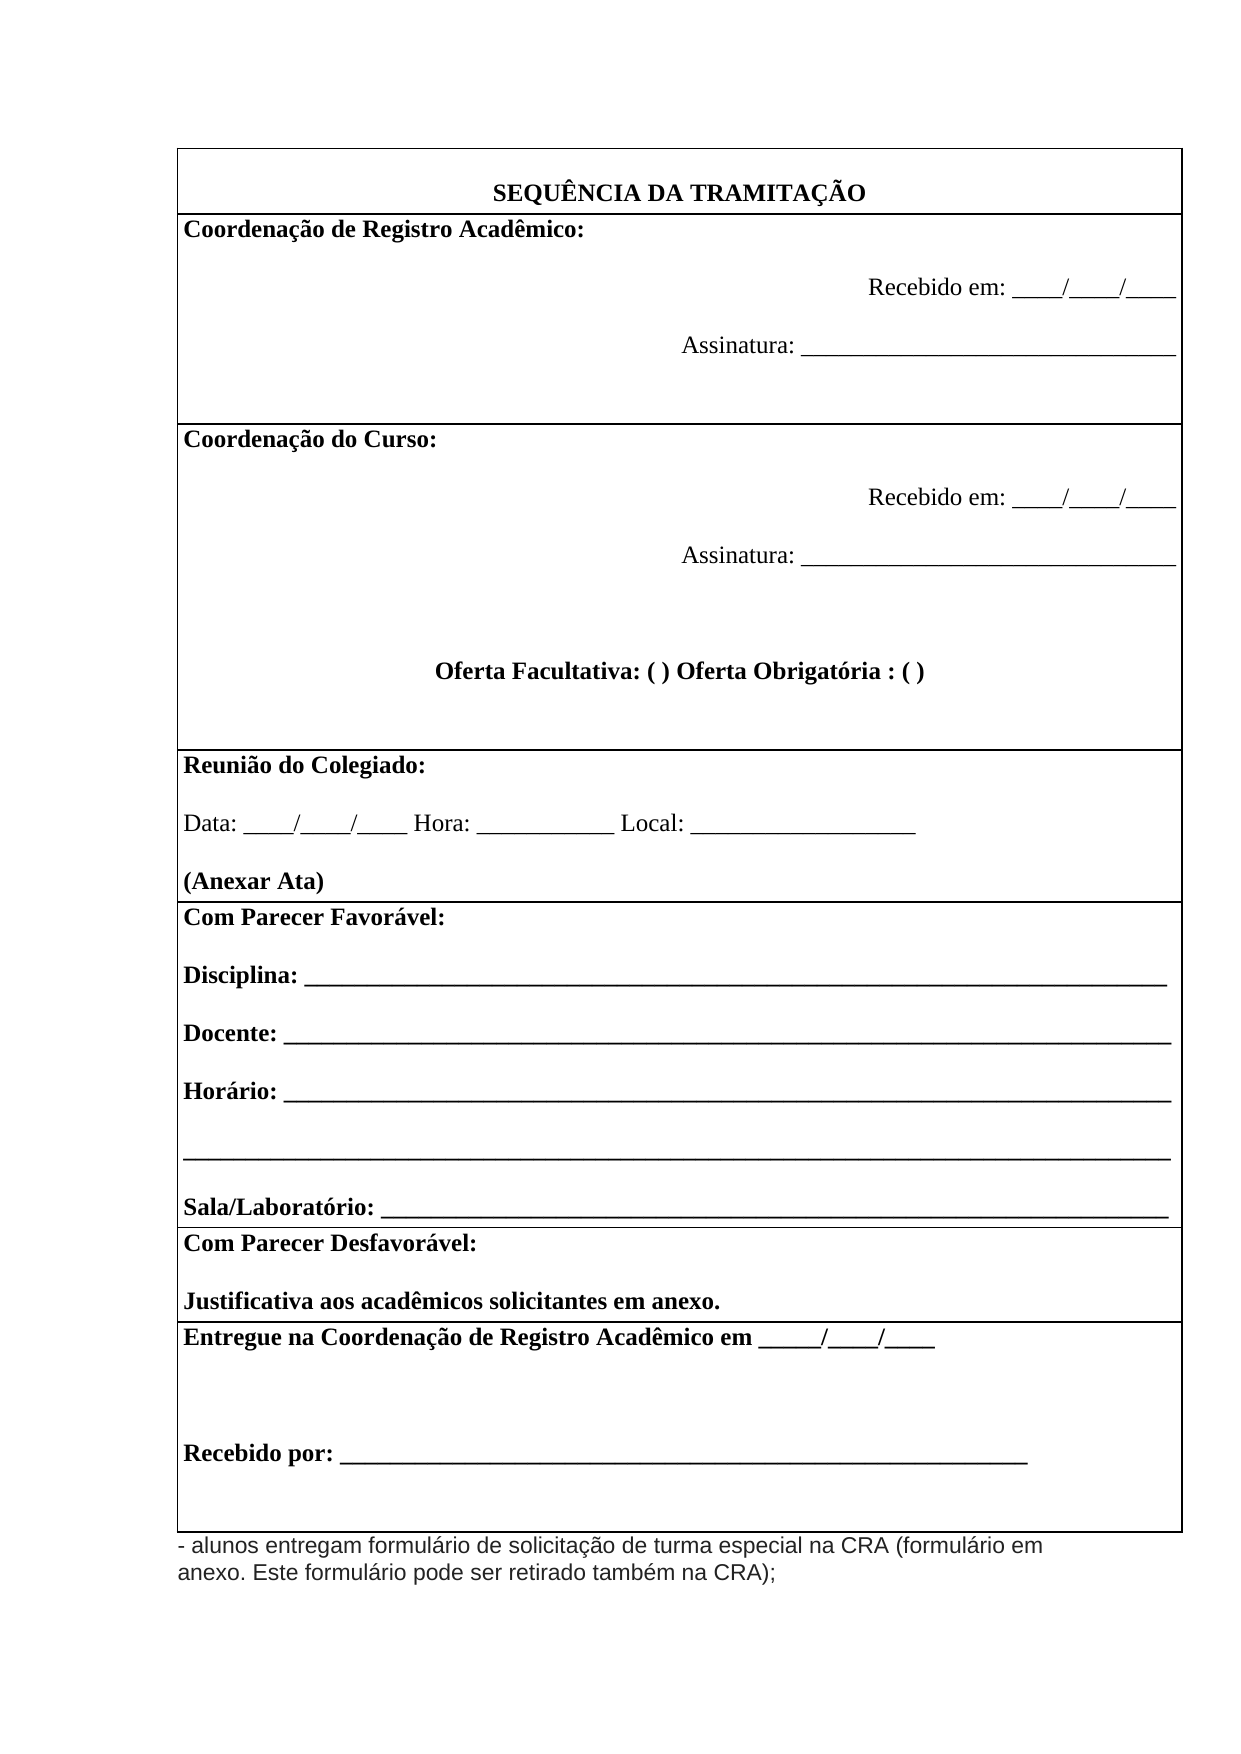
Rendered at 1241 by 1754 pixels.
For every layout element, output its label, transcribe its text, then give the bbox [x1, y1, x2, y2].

table_cell Com Parecer Favorável: Disciplina: _____________________________________________________________________ Docente: _______________________________________________________________________ Horário: _______________________________________________________________________ _______________________________________________________________________________ Sala/Laboratório: _______________________________________________________________ [178, 903, 1181, 1227]
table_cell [178, 149, 1181, 213]
table_cell Entregue na Coordenação de Registro Acadêmico em _____/____/____ Recebido por: _______________________________________________________ [178, 1323, 1181, 1531]
table_cell Reunião do Colegiado: Data: ____/____/____ Hora: ___________ Local: __________________ (Anexar Ata) [178, 751, 1181, 901]
text - alunos entregam formulário de solicitação de turma especial na CRA (formulário em anexo. Este formulário pode ser retirado também na CRA); [177, 1533, 1063, 1585]
table_cell Coordenação do Curso: Recebido em: ____/____/____ Assinatura: ______________________________ Oferta Facultativa: ( ) Oferta Obrigatória : ( ) [178, 425, 1181, 749]
table_cell Com Parecer Desfavorável: Justificativa aos acadêmicos solicitantes em anexo. [178, 1228, 1181, 1321]
table_cell Coordenação de Registro Acadêmico: Recebido em: ____/____/____ Assinatura: ______________________________ [178, 215, 1181, 423]
